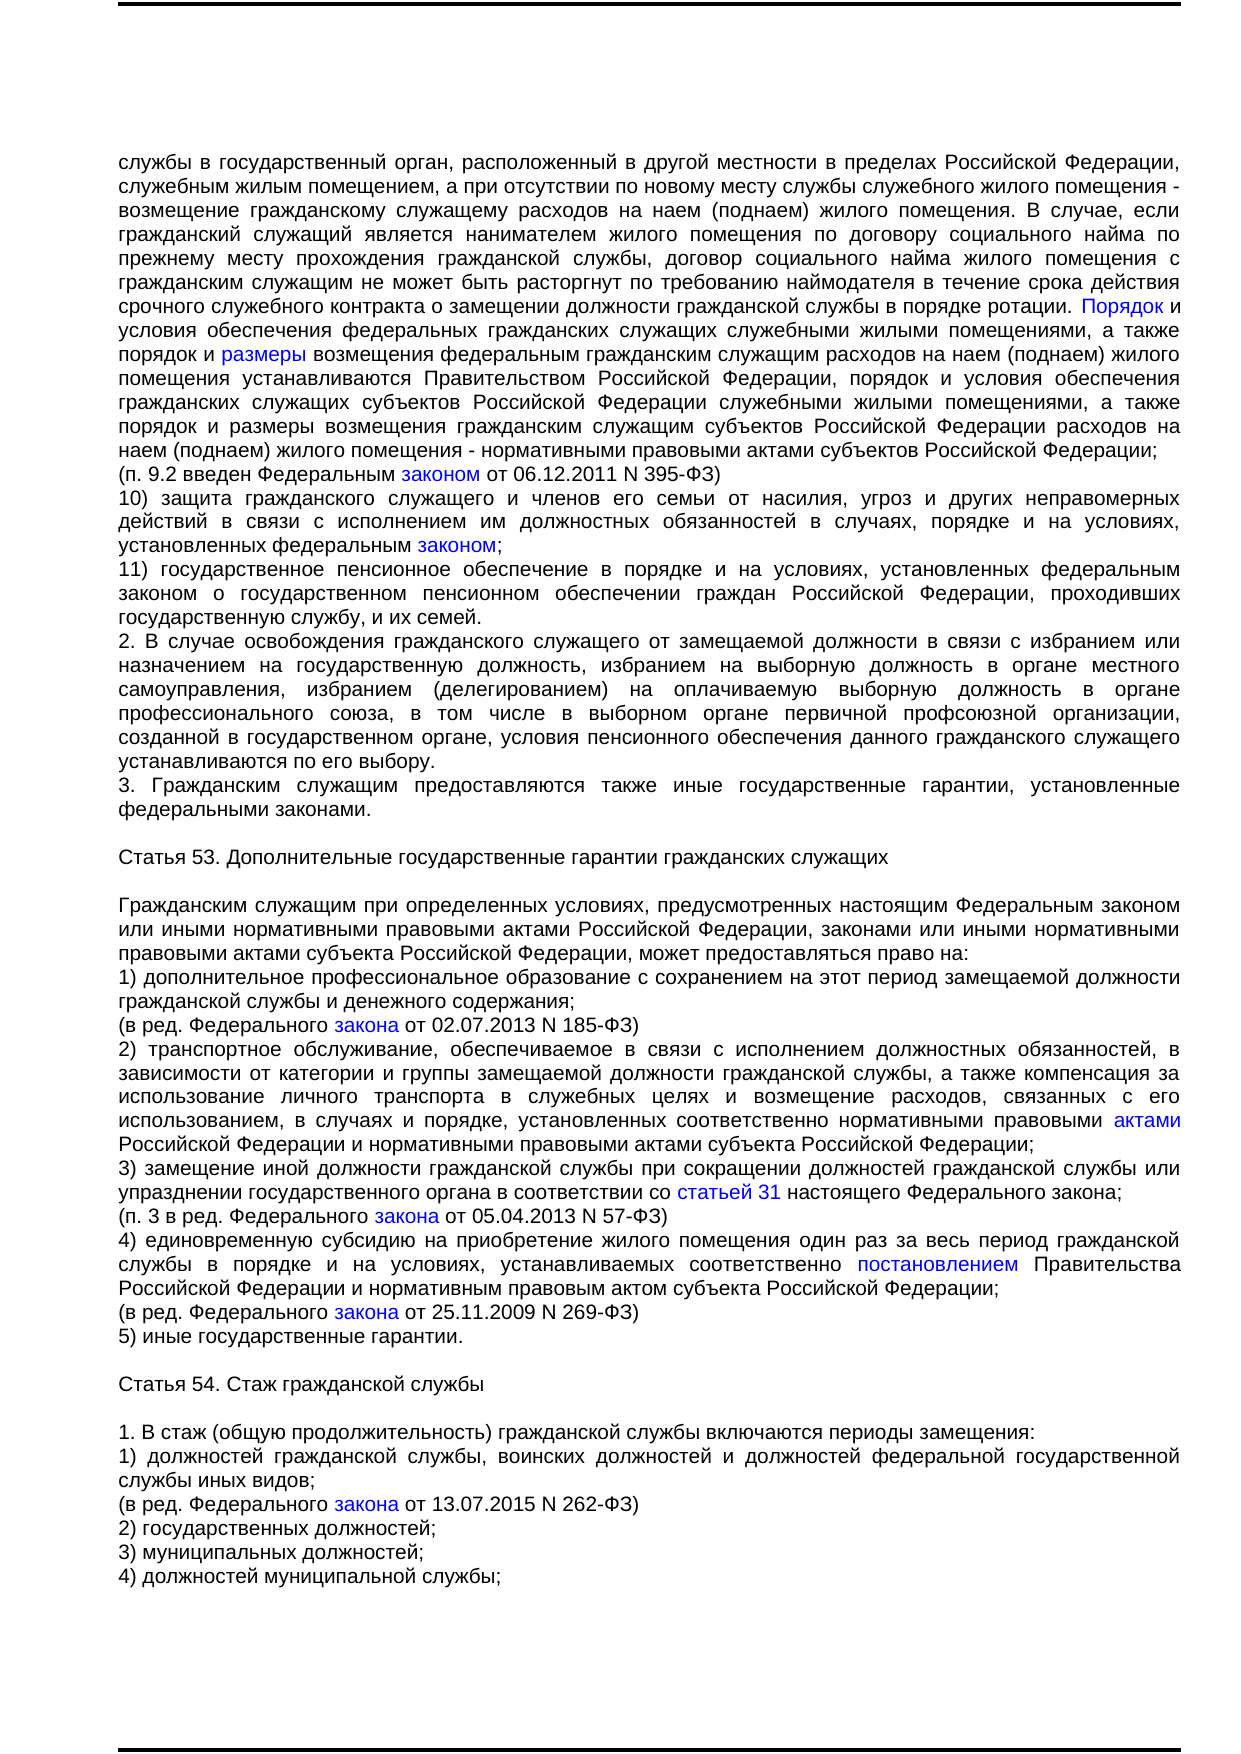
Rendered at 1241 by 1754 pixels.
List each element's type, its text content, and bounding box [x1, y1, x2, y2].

text 2. В случае освобождения гражданского служащего от замещаемой должности в связи с избранием или назначением на государственную должность, избранием на выборную должность в органе местного самоуправления, избранием (делегированием) на оплачиваемую выборную должность в органе профессионального союза, в том числе в выборном органе первичной профсоюзной организации, созданной в государственном органе, условия пенсионного обеспечения данного гражданского служащего устанавливаются по его выбору. [118, 629, 1181, 773]
text 1) должностей гражданской службы, воинских должностей и должностей федеральной государственной службы иных видов; [118, 1444, 1181, 1492]
text (в ред. Федерального закона от 25.11.2009 N 269-ФЗ) [118, 1300, 1181, 1324]
text 2) транспортное обслуживание, обеспечиваемое в связи с исполнением должностных обязанностей, в зависимости от категории и группы замещаемой должности гражданской службы, а также компенсация за использование личного транспорта в служебных целях и возмещение расходов, связанных с его использованием, в случаях и порядке, установленных соответственно нормативными правовыми актами Российской Федерации и нормативными правовыми актами субъекта Российской Федерации; [118, 1036, 1181, 1156]
text (в ред. Федерального закона от 13.07.2015 N 262-ФЗ) [118, 1492, 1181, 1516]
text 3. Гражданским служащим предоставляются также иные государственные гарантии, установленные федеральными законами. [118, 773, 1181, 821]
text 1) дополнительное профессиональное образование с сохранением на этот период замещаемой должности гражданской службы и денежного содержания; [118, 964, 1181, 1012]
text 4) единовременную субсидию на приобретение жилого помещения один раз за весь период гражданской службы в порядке и на условиях, устанавливаемых соответственно постановлением Правительства Российской Федерации и нормативным правовым актом субъекта Российской Федерации; [118, 1228, 1181, 1300]
text 3) муниципальных должностей; [118, 1539, 1181, 1563]
text Гражданским служащим при определенных условиях, предусмотренных настоящим Федеральным законом или иными нормативными правовыми актами Российской Федерации, законами или иными нормативными правовыми актами субъекта Российской Федерации, может предоставляться право на: [118, 893, 1181, 964]
text 10) защита гражданского служащего и членов его семьи от насилия, угроз и других неправомерных действий в связи с исполнением им должностных обязанностей в случаях, порядке и на условиях, установленных федеральным законом; [118, 485, 1181, 557]
text (п. 9.2 введен Федеральным законом от 06.12.2011 N 395-ФЗ) [118, 461, 1181, 485]
text 1. В стаж (общую продолжительность) гражданской службы включаются периоды замещения: [118, 1420, 1181, 1444]
text 2) государственных должностей; [118, 1516, 1181, 1539]
text (в ред. Федерального закона от 02.07.2013 N 185-ФЗ) [118, 1012, 1181, 1036]
text (п. 3 в ред. Федерального закона от 05.04.2013 N 57-ФЗ) [118, 1204, 1181, 1228]
text 3) замещение иной должности гражданской службы при сокращении должностей гражданской службы или упразднении государственного органа в соответствии со статьей 31 настоящего Федерального закона; [118, 1156, 1181, 1204]
text Статья 54. Стаж гражданской службы [118, 1372, 1181, 1396]
text 11) государственное пенсионное обеспечение в порядке и на условиях, установленных федеральным законом о государственном пенсионном обеспечении граждан Российской Федерации, проходивших государственную службу, и их семей. [118, 557, 1181, 629]
text Статья 53. Дополнительные государственные гарантии гражданских служащих [118, 845, 1181, 869]
text 5) иные государственные гарантии. [118, 1324, 1181, 1348]
text 4) должностей муниципальной службы; [118, 1563, 1181, 1587]
